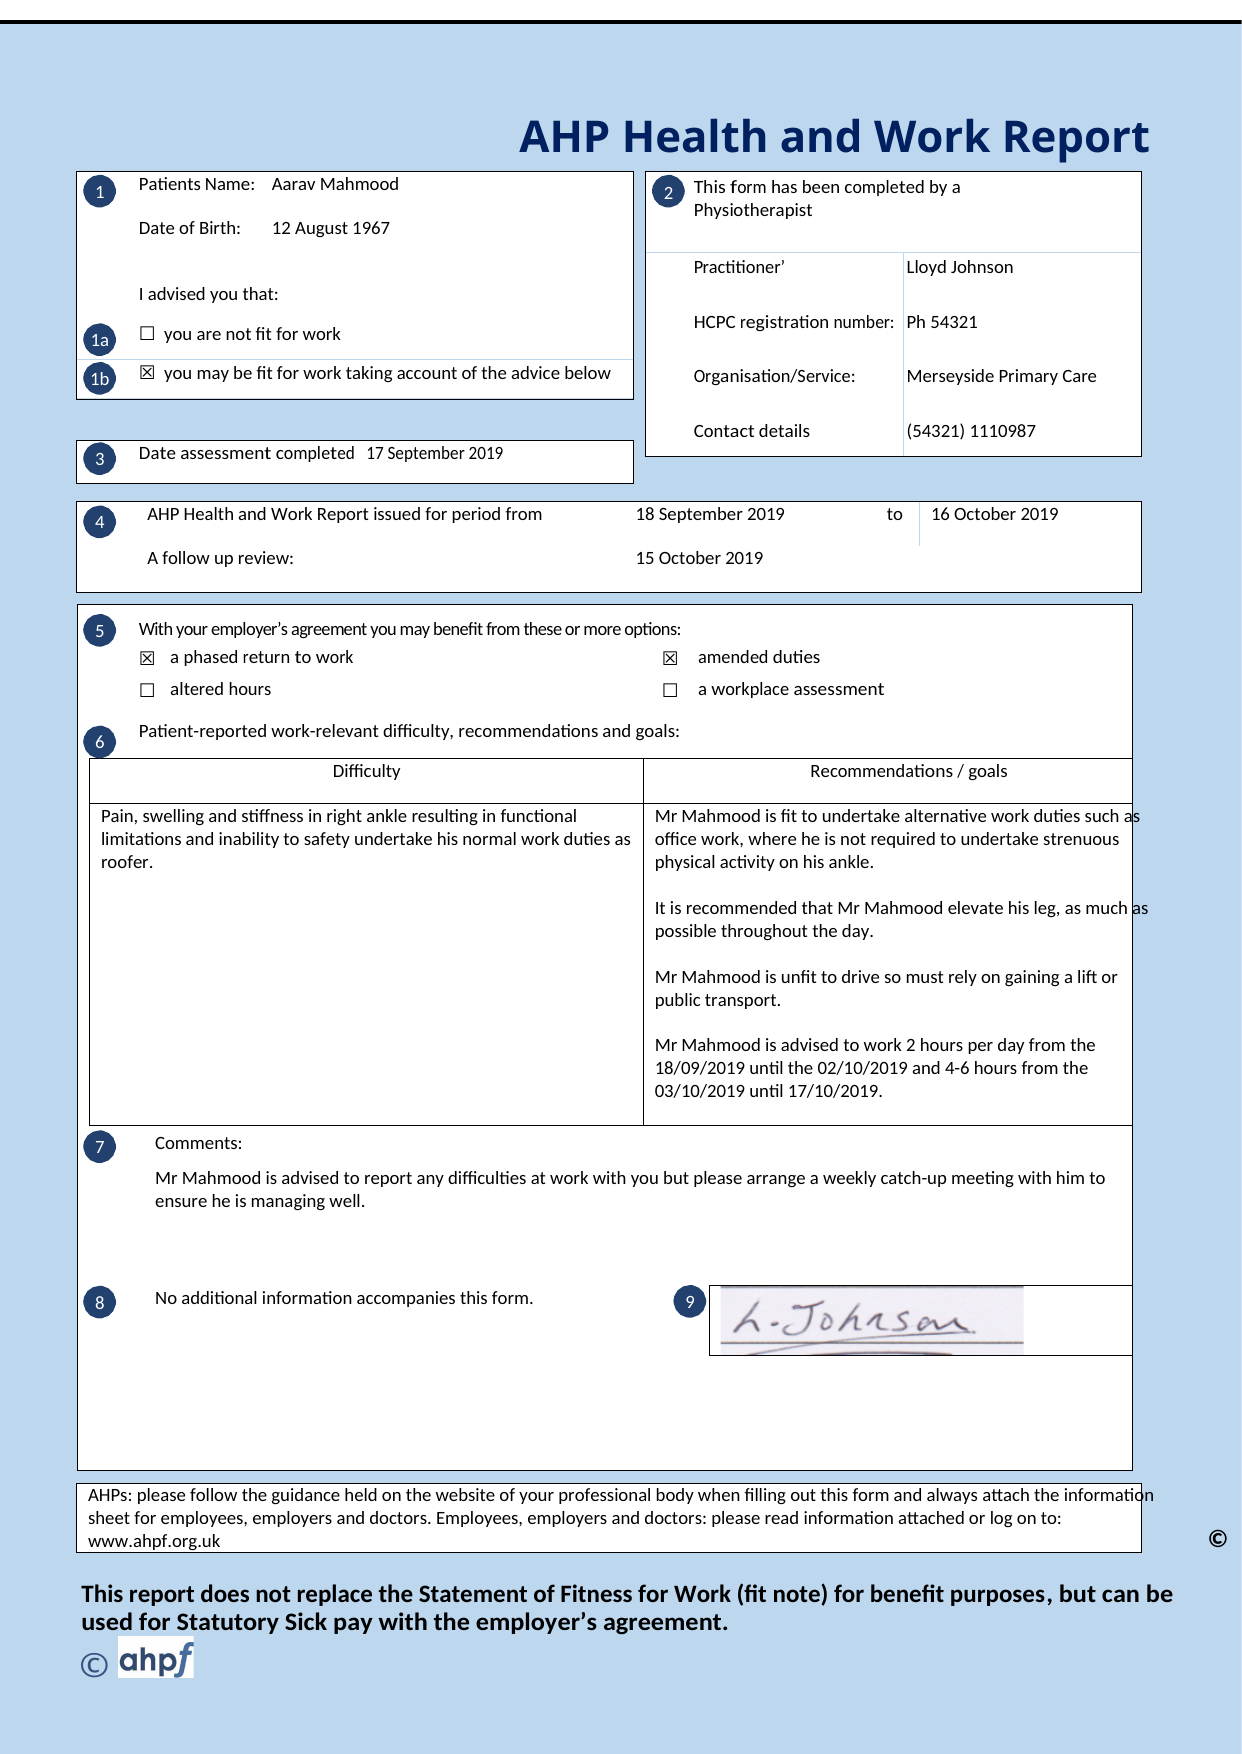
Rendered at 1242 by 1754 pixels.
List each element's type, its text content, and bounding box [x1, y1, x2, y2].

text AHP Health and Work Report [62, 105, 1150, 165]
picture [118, 1636, 194, 1678]
table_header [633, 165, 1141, 490]
table_header [64, 1476, 1141, 1559]
picture [720, 1286, 1024, 1355]
table_header [64, 165, 633, 490]
table_header [64, 495, 1141, 599]
table_header [78, 605, 1132, 1470]
